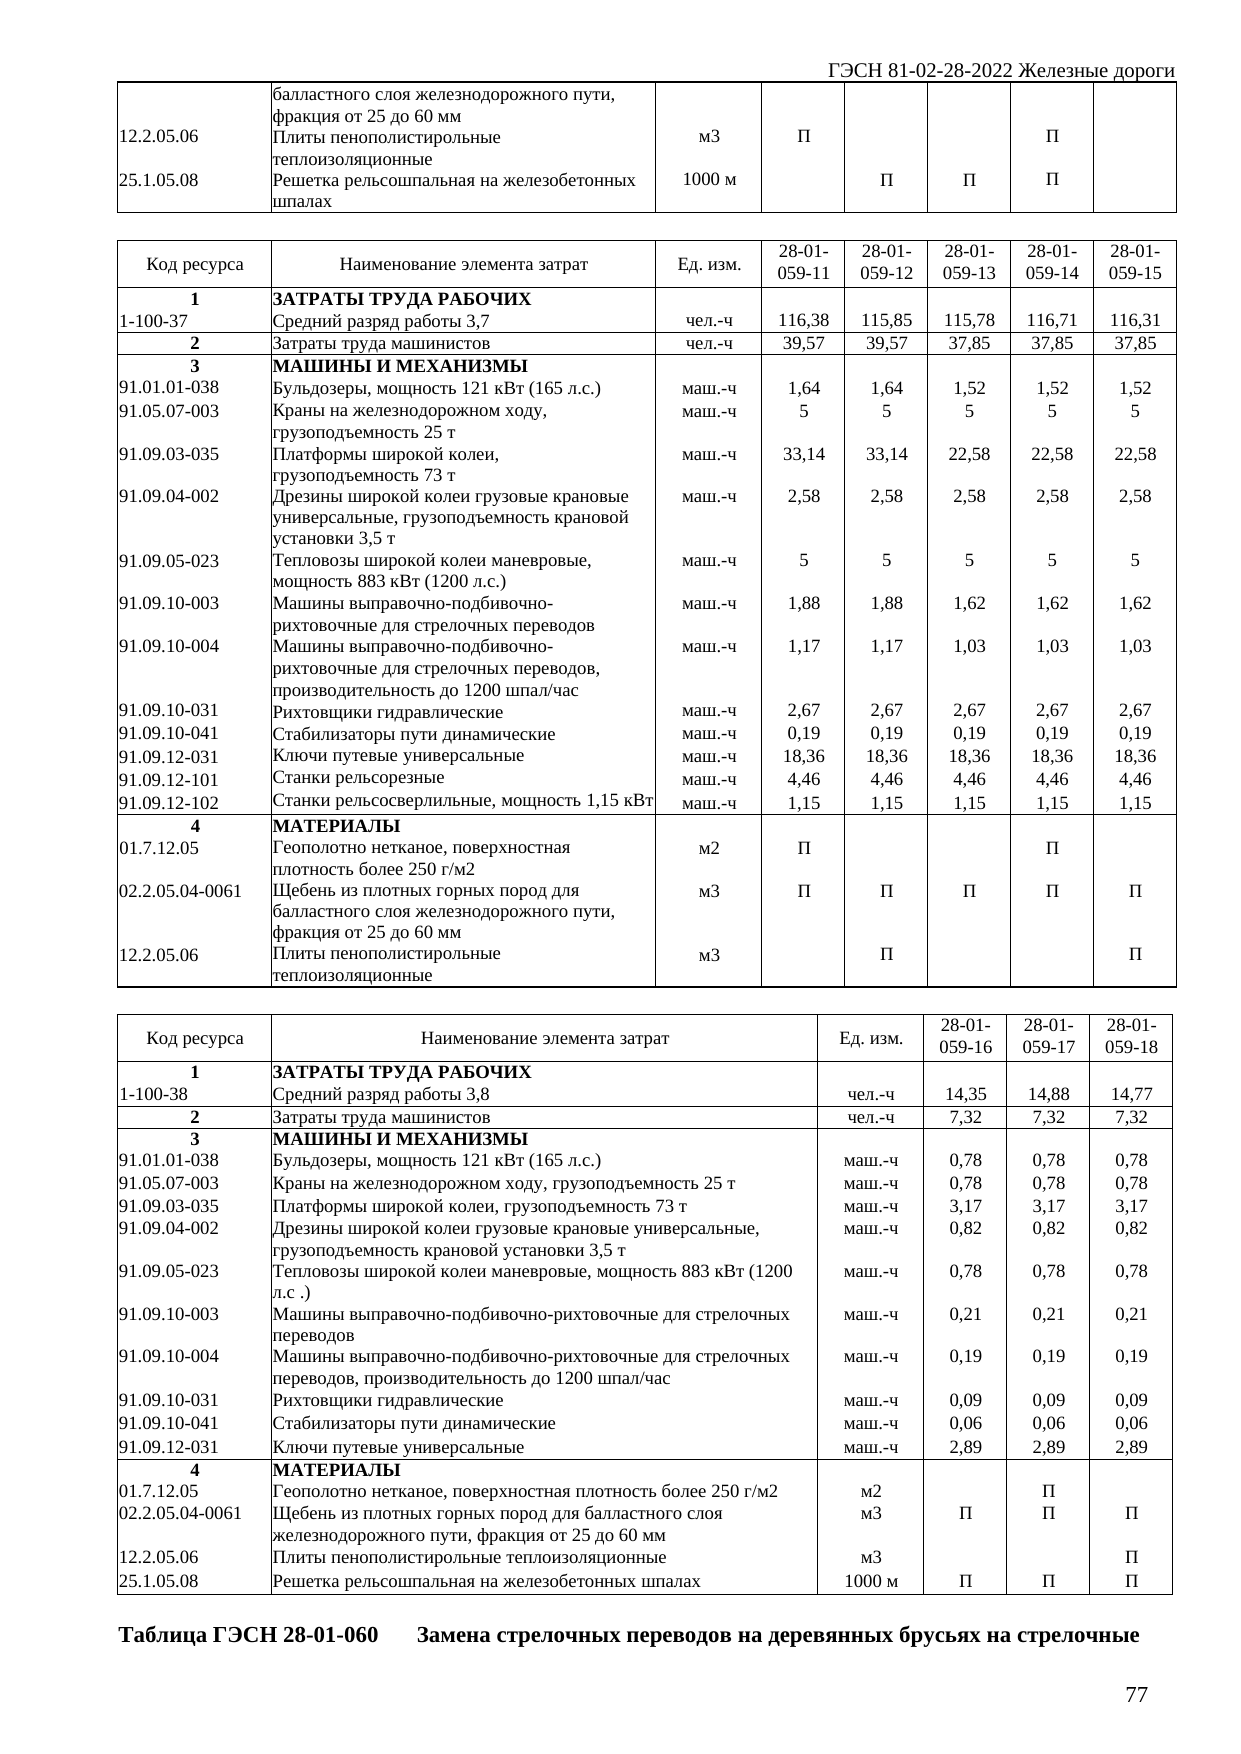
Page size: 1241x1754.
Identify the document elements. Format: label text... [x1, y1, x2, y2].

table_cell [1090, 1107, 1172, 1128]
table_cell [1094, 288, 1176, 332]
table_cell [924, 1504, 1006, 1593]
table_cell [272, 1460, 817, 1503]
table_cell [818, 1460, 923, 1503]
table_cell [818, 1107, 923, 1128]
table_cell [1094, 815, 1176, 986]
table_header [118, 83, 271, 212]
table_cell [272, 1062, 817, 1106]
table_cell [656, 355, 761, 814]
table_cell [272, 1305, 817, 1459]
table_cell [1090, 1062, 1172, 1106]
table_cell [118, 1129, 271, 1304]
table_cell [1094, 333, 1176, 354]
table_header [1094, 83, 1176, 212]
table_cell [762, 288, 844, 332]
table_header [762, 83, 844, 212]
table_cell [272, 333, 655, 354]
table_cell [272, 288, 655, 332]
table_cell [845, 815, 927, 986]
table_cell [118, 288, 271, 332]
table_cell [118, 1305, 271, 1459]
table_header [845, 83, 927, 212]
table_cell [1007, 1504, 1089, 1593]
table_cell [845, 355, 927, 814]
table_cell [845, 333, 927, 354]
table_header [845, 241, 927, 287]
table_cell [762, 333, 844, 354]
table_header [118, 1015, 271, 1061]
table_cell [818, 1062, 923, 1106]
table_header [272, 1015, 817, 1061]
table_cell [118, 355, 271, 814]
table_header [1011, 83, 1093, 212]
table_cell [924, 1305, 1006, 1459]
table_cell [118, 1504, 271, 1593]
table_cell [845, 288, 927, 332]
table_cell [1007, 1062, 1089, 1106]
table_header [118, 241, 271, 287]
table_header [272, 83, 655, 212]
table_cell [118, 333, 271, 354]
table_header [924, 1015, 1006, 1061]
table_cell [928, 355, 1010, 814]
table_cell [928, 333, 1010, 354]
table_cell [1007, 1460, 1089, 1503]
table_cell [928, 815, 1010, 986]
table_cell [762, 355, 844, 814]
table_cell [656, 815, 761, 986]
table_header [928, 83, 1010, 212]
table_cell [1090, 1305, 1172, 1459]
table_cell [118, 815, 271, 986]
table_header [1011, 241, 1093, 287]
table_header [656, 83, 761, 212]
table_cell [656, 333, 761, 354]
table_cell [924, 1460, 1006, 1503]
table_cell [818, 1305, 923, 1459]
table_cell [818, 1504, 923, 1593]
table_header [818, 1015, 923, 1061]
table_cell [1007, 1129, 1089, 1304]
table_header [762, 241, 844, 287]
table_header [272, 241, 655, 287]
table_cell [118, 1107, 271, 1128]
subtitle Таблица ГЭСН 28-01-060 Замена стрелочных переводов на деревянных брусьях на стрелочные [118, 1621, 1207, 1647]
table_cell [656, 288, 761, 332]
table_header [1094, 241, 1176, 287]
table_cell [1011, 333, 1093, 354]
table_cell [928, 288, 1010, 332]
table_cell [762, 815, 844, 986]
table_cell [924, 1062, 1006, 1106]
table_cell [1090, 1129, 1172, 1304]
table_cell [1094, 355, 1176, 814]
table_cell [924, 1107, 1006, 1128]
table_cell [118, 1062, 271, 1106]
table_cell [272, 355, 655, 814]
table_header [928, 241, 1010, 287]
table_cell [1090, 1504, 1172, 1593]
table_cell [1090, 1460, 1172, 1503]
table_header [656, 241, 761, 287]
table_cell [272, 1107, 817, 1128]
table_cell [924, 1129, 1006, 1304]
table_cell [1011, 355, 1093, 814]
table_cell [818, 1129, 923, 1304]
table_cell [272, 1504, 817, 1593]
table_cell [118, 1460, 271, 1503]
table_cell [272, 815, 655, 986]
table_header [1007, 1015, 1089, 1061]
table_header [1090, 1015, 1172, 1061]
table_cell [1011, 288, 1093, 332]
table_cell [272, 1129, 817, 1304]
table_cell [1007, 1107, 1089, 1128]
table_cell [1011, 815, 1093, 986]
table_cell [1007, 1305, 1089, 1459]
